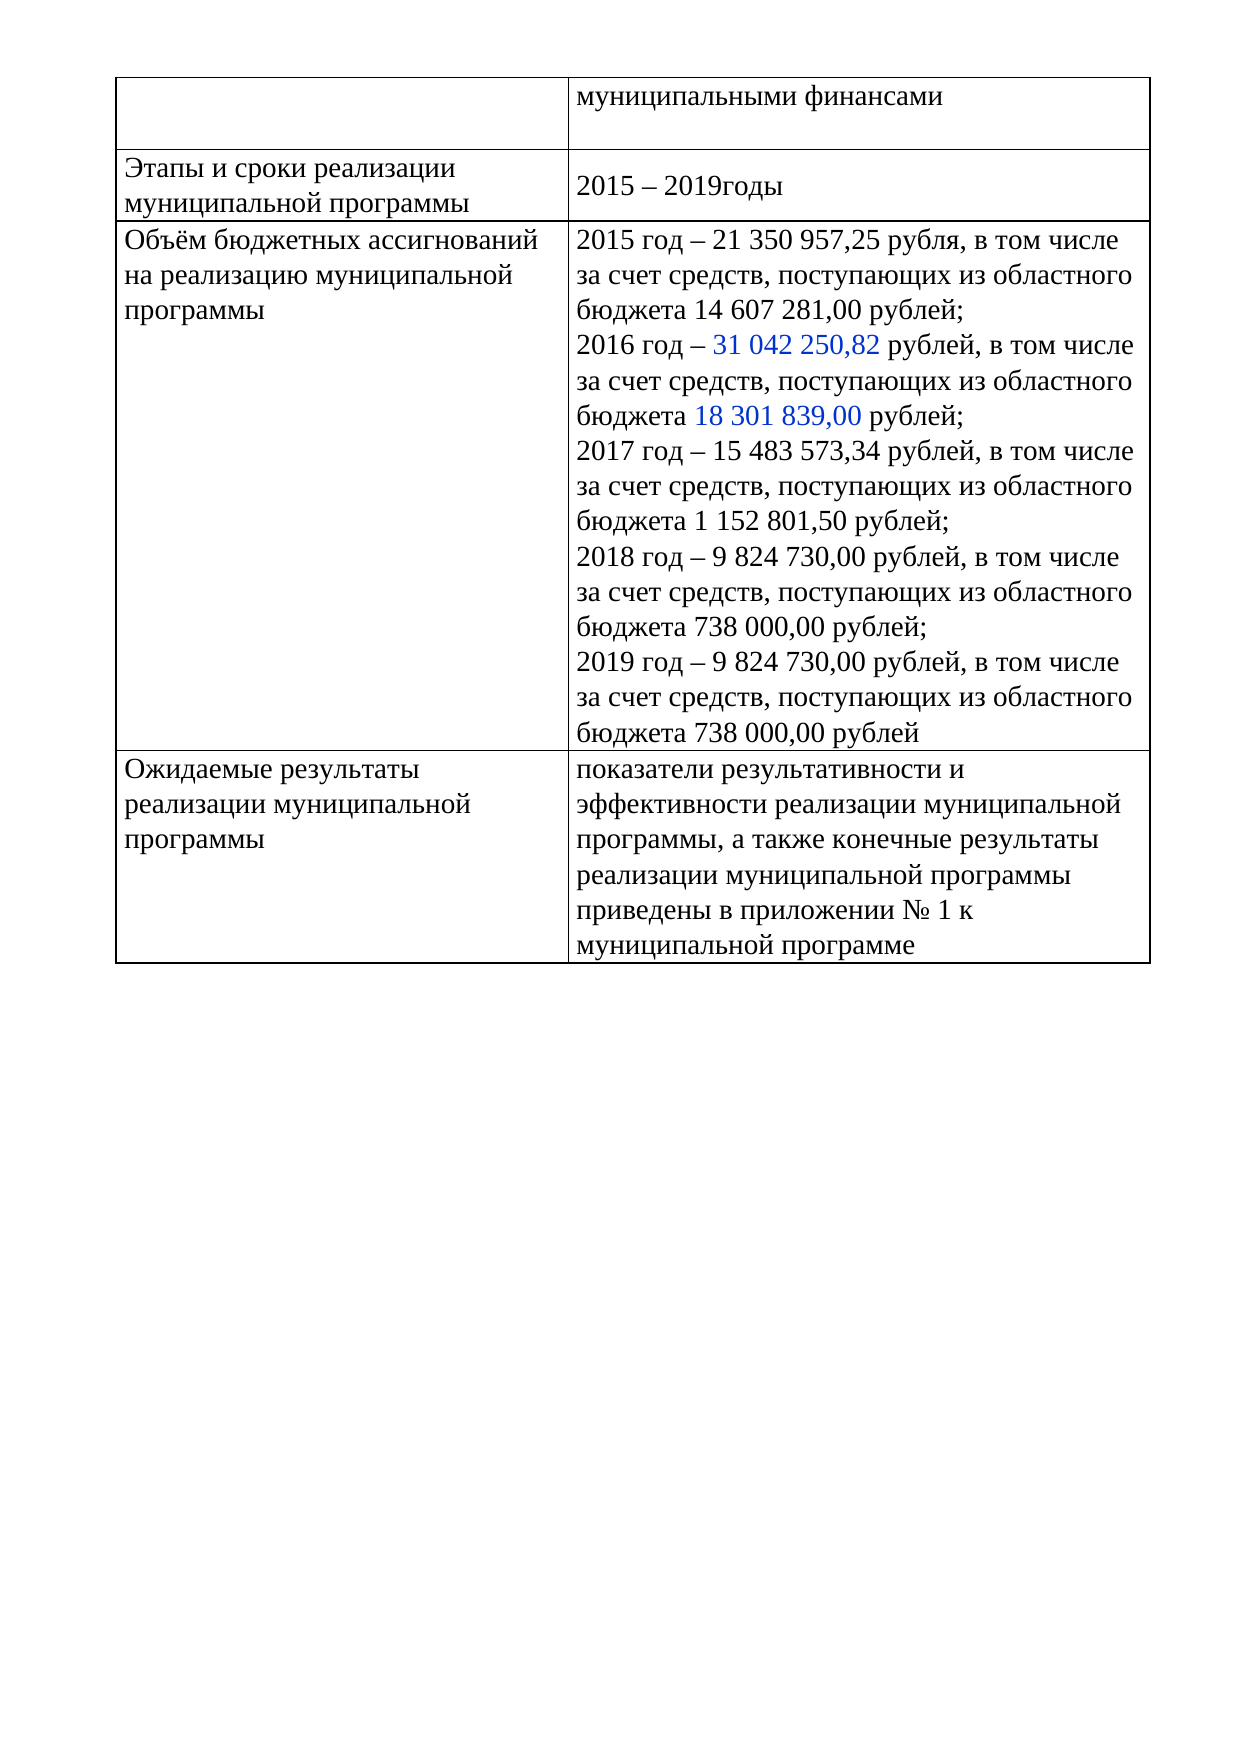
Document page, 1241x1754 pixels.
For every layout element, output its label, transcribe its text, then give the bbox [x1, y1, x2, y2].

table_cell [569, 78, 1149, 149]
table_cell Ожидаемые результаты реализации муниципальной программы [117, 751, 568, 962]
table_cell Этапы и сроки реализации муниципальной программы [117, 150, 568, 220]
table_cell 2015 год – 21 350 957,25 рубля, в том числе за счет средств, поступающих из областного бюджета 14 607 281,00 рублей; 2016 год – 31 042 250,82 рублей, в том числе за счет средств, поступающих из областного бюджета 18 301 839,00 рублей; 2017 год – 15 483 573,34 рублей, в том числе за счет средств, поступающих из областного бюджета 1 152 801,50 рублей; 2018 год – 9 824 730,00 рублей, в том числе за счет средств, поступающих из областного бюджета 738 000,00 рублей; 2019 год – 9 824 730,00 рублей, в том числе за счет средств, поступающих из областного бюджета 738 000,00 рублей [569, 222, 1149, 749]
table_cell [117, 78, 568, 149]
table_cell 2015 – 2019годы [569, 150, 1149, 220]
table_cell показатели результативности и эффективности реализации муниципальной программы, а также конечные результаты реализации муниципальной программы приведены в приложении № 1 к муниципальной программе [569, 751, 1149, 962]
table_cell Объём бюджетных ассигнований на реализацию муниципальной программы [117, 222, 568, 749]
